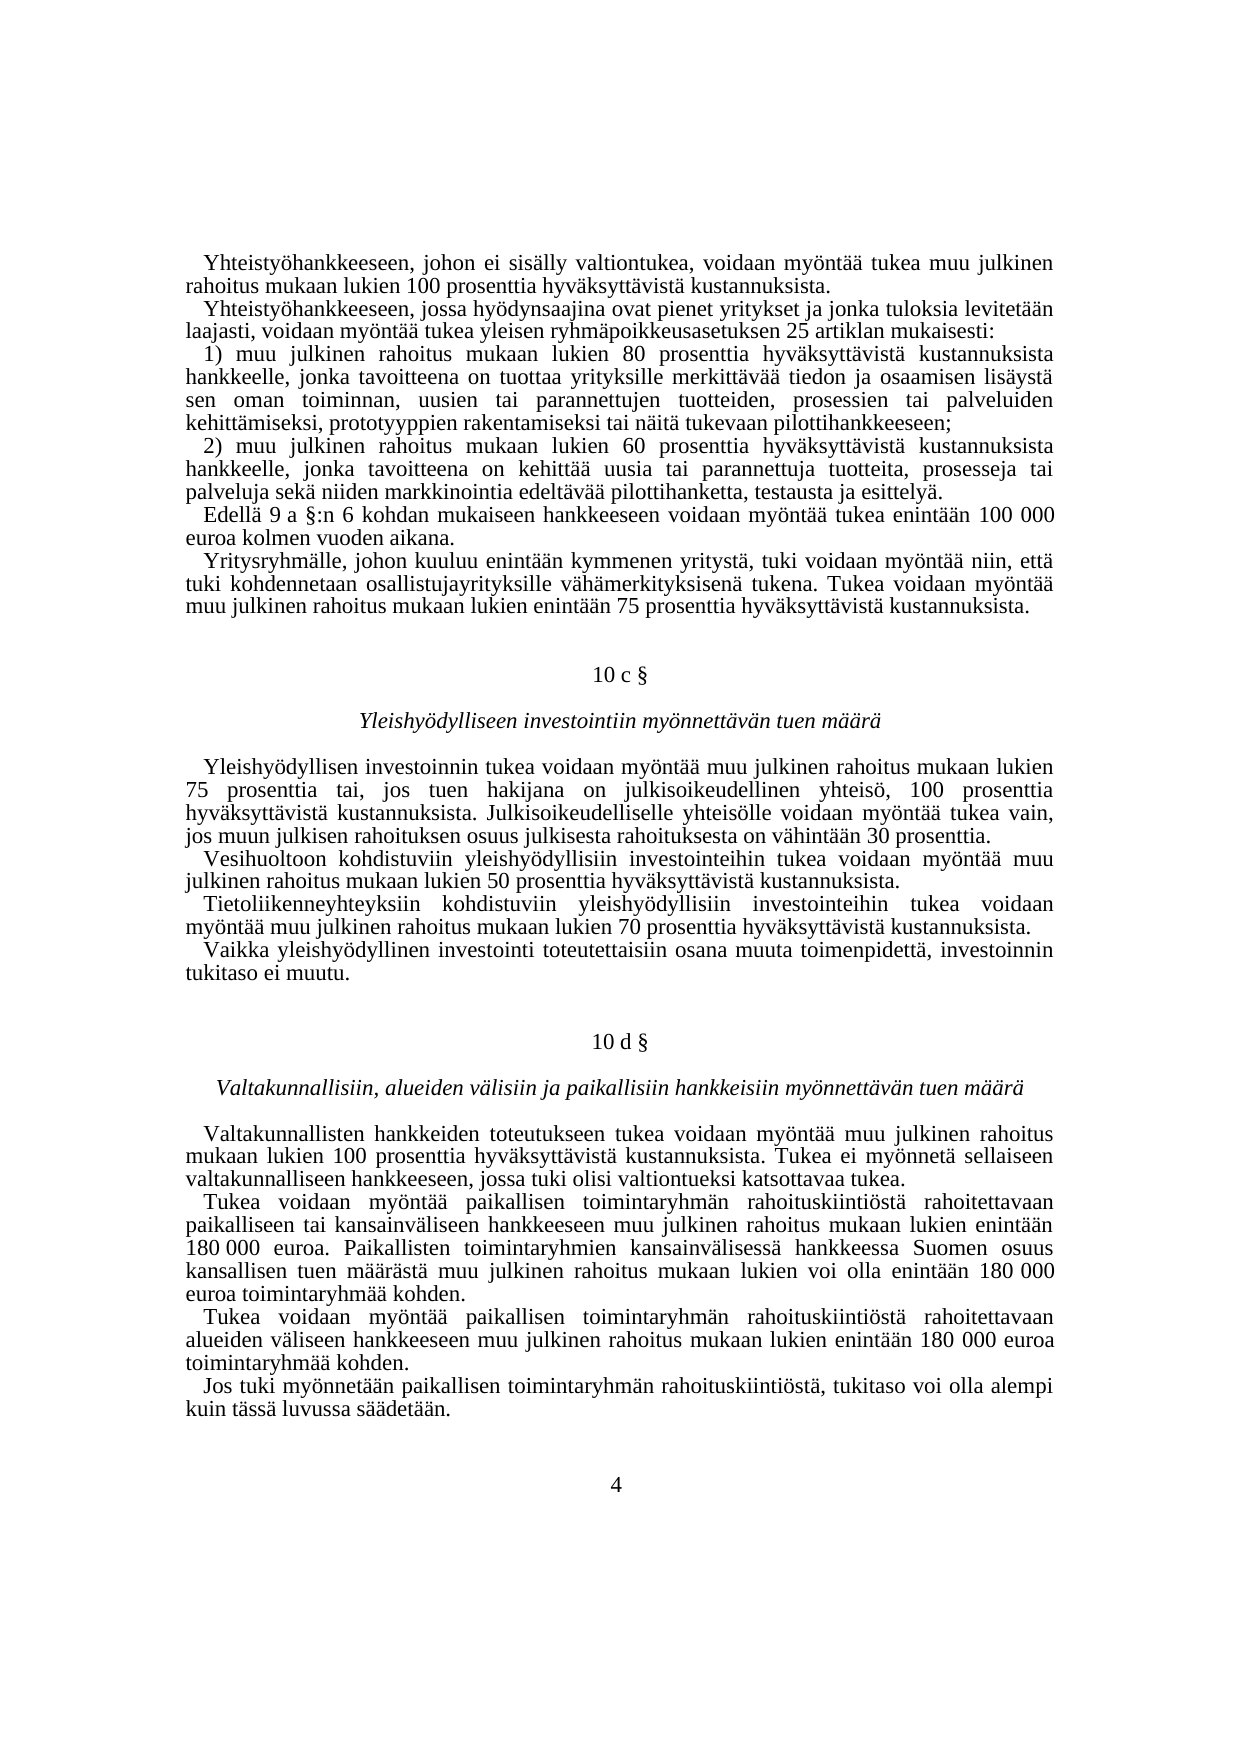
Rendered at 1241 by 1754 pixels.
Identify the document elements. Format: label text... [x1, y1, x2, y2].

text Yhteistyöhankkeeseen, jossa hyödynsaajina ovat pienet yritykset ja jonka tuloksia levitetään laajasti, voidaan myöntää tukea yleisen ryhmäpoikkeusasetuksen 25 artiklan mukaisesti: [185, 298, 1055, 343]
text Yleishyödyllisen investoinnin tukea voidaan myöntää muu julkinen rahoitus mukaan lukien 75 prosenttia tai, jos tuen hakijana on julkisoikeudellinen yhteisö, 100 prosenttia hyväksyttävistä kustannuksista. Julkisoikeudelliselle yhteisölle voidaan myöntää tukea vain, jos muun julkisen rahoituksen osuus julkisesta rahoituksesta on vähintään 30 prosenttia. [185, 756, 1055, 848]
text Tukea voidaan myöntää paikallisen toimintaryhmän rahoituskiintiöstä rahoitettavaan paikalliseen tai kansainväliseen hankkeeseen muu julkinen rahoitus mukaan lukien enintään 180 000 euroa. Paikallisten toimintaryhmien kansainvälisessä hankkeessa Suomen osuus kansallisen tuen määrästä muu julkinen rahoitus mukaan lukien voi olla enintään 180 000 euroa toimintaryhmää kohden. [185, 1191, 1055, 1306]
text Tukea voidaan myöntää paikallisen toimintaryhmän rahoituskiintiöstä rahoitettavaan alueiden väliseen hankkeeseen muu julkinen rahoitus mukaan lukien enintään 180 000 euroa toimintaryhmää kohden. [185, 1306, 1055, 1375]
text Yritysryhmälle, johon kuuluu enintään kymmenen yritystä, tuki voidaan myöntää niin, että tuki kohdennetaan osallistujayrityksille vähämerkityksisenä tukena. Tukea voidaan myöntää muu julkinen rahoitus mukaan lukien enintään 75 prosenttia hyväksyttävistä kustannuksista. [185, 550, 1055, 618]
text Vesihuoltoon kohdistuviin yleishyödyllisiin investointeihin tukea voidaan myöntää muu julkinen rahoitus mukaan lukien 50 prosenttia hyväksyttävistä kustannuksista. [185, 848, 1055, 893]
text Jos tuki myönnetään paikallisen toimintaryhmän rahoituskiintiöstä, tukitaso voi olla alempi kuin tässä luvussa säädetään. [185, 1375, 1055, 1421]
text 2) muu julkinen rahoitus mukaan lukien 60 prosenttia hyväksyttävistä kustannuksista hankkeelle, jonka tavoitteena on kehittää uusia tai parannettuja tuotteita, prosesseja tai palveluja sekä niiden markkinointia edeltävää pilottihanketta, testausta ja esittelyä. [185, 435, 1055, 504]
text Valtakunnallisiin, alueiden välisiin ja paikallisiin hankkeisiin myönnettävän tuen määrä [185, 1077, 1055, 1100]
text 10 c § [185, 664, 1055, 687]
text Yhteistyöhankkeeseen, johon ei sisälly valtiontukea, voidaan myöntää tukea muu julkinen rahoitus mukaan lukien 100 prosenttia hyväksyttävistä kustannuksista. [185, 252, 1055, 298]
text Yleishyödylliseen investointiin myönnettävän tuen määrä [185, 710, 1055, 733]
text Tietoliikenneyhteyksiin kohdistuviin yleishyödyllisiin investointeihin tukea voidaan myöntää muu julkinen rahoitus mukaan lukien 70 prosenttia hyväksyttävistä kustannuksista. [185, 893, 1055, 939]
text Valtakunnallisten hankkeiden toteutukseen tukea voidaan myöntää muu julkinen rahoitus mukaan lukien 100 prosenttia hyväksyttävistä kustannuksista. Tukea ei myönnetä sellaiseen valtakunnalliseen hankkeeseen, jossa tuki olisi valtiontueksi katsottavaa tukea. [185, 1123, 1055, 1191]
text 1) muu julkinen rahoitus mukaan lukien 80 prosenttia hyväksyttävistä kustannuksista hankkeelle, jonka tavoitteena on tuottaa yrityksille merkittävää tiedon ja osaamisen lisäystä sen oman toiminnan, uusien tai parannettujen tuotteiden, prosessien tai palveluiden kehittämiseksi, prototyyppien rakentamiseksi tai näitä tukevaan pilottihankkeeseen; [185, 343, 1055, 435]
text Vaikka yleishyödyllinen investointi toteutettaisiin osana muuta toimenpidettä, investoinnin tukitaso ei muutu. [185, 939, 1055, 985]
text 10 d § [185, 1031, 1055, 1054]
text Edellä 9 a §:n 6 kohdan mukaiseen hankkeeseen voidaan myöntää tukea enintään 100 000 euroa kolmen vuoden aikana. [185, 504, 1055, 550]
